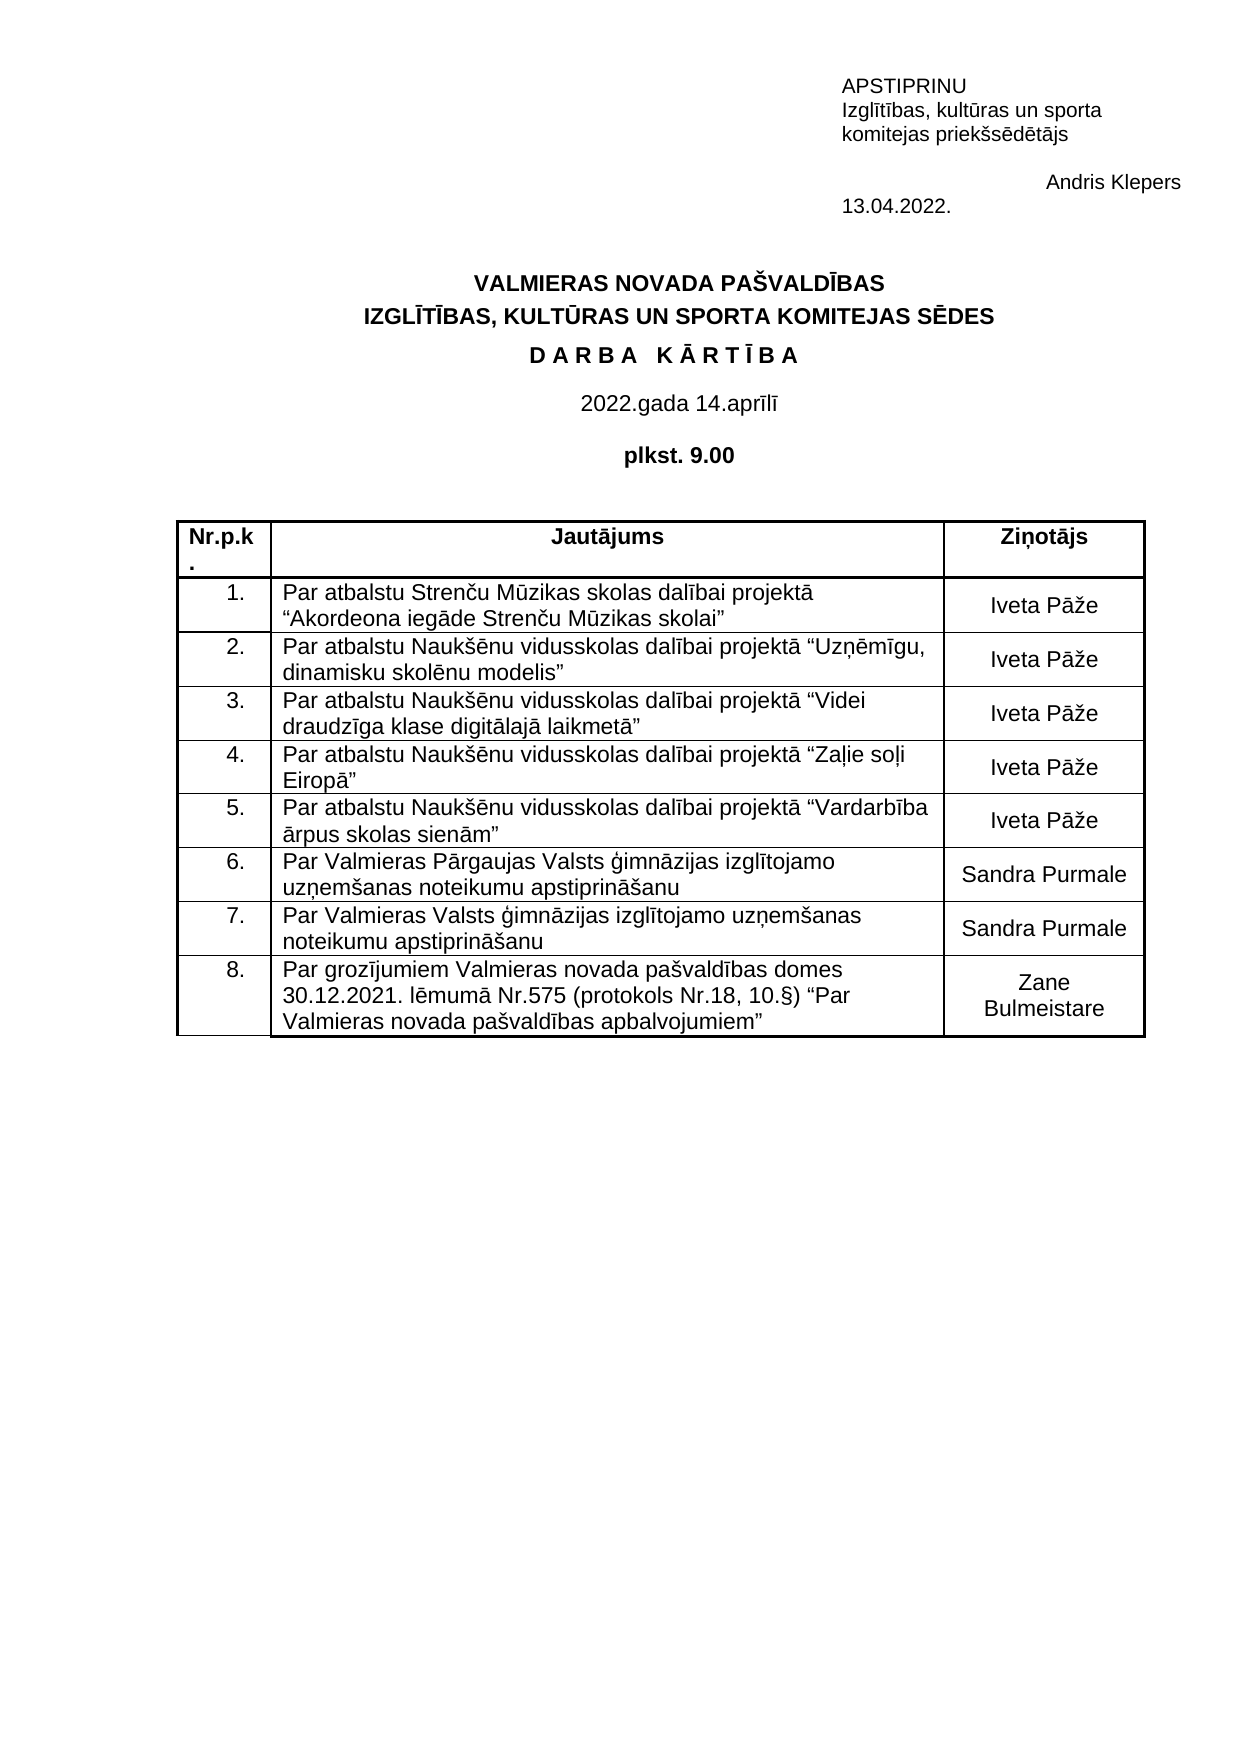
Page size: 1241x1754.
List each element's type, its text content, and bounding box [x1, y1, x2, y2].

table_cell Iveta Pāže [945, 633, 1143, 686]
table_cell Par grozījumiem Valmieras novada pašvaldības domes 30.12.2021. lēmumā Nr.575 (protokols Nr.18, 10.§) “Par Valmieras novada pašvaldības apbalvojumiem” [272, 956, 943, 1034]
table_cell Par atbalstu Naukšēnu vidusskolas dalībai projektā “Vardarbība ārpus skolas sienām” [272, 794, 943, 847]
table_cell Par Valmieras Valsts ģimnāzijas izglītojamo uzņemšanas noteikumu apstiprināšanu [272, 902, 943, 954]
table_cell Par atbalstu Naukšēnu vidusskolas dalībai projektā “Zaļie soļi Eiropā” [272, 741, 943, 793]
text Valmieras novada pašvaldības [177, 270, 1181, 297]
table_cell Iveta Pāže [945, 687, 1143, 739]
table_cell Sandra Purmale [945, 848, 1143, 901]
table_header Ziņotājs [945, 523, 1143, 576]
table_cell Iveta Pāže [945, 741, 1143, 793]
table_cell Iveta Pāže [945, 579, 1143, 631]
table_header Nr.p.k. [179, 523, 270, 576]
text IZGLĪTĪBAS, KULTŪRAS UN SPORTA KOMITEJAS SĒDES [177, 303, 1181, 329]
table_cell [179, 956, 270, 1034]
table_cell Par atbalstu Strenču Mūzikas skolas dalībai projektā “Akordeona iegāde Strenču Mūzikas skolai” [272, 579, 943, 631]
table_cell Zane Bulmeistare [945, 956, 1143, 1034]
table_cell [179, 902, 270, 954]
table_cell [179, 579, 270, 631]
table_cell [179, 687, 270, 739]
table_cell Sandra Purmale [945, 902, 1143, 954]
table_cell [179, 848, 270, 901]
table_cell Par atbalstu Naukšēnu vidusskolas dalībai projektā “Uzņēmīgu, dinamisku skolēnu modelis” [272, 633, 943, 686]
table_cell [179, 741, 270, 793]
text D A R B A K Ā R T Ī B A [177, 342, 1181, 390]
table_header Jautājums [272, 523, 943, 576]
table_cell [179, 794, 270, 847]
text 2022.gada 14.aprīlī [177, 390, 1181, 416]
table_cell Par atbalstu Naukšēnu vidusskolas dalībai projektā “Videi draudzīga klase digitālajā laikmetā” [272, 687, 943, 739]
table_cell Par Valmieras Pārgaujas Valsts ģimnāzijas izglītojamo uzņemšanas noteikumu apstiprināšanu [272, 848, 943, 901]
table_cell Iveta Pāže [945, 794, 1143, 847]
text plkst. 9.00 [177, 442, 1181, 469]
table_cell [179, 633, 270, 686]
